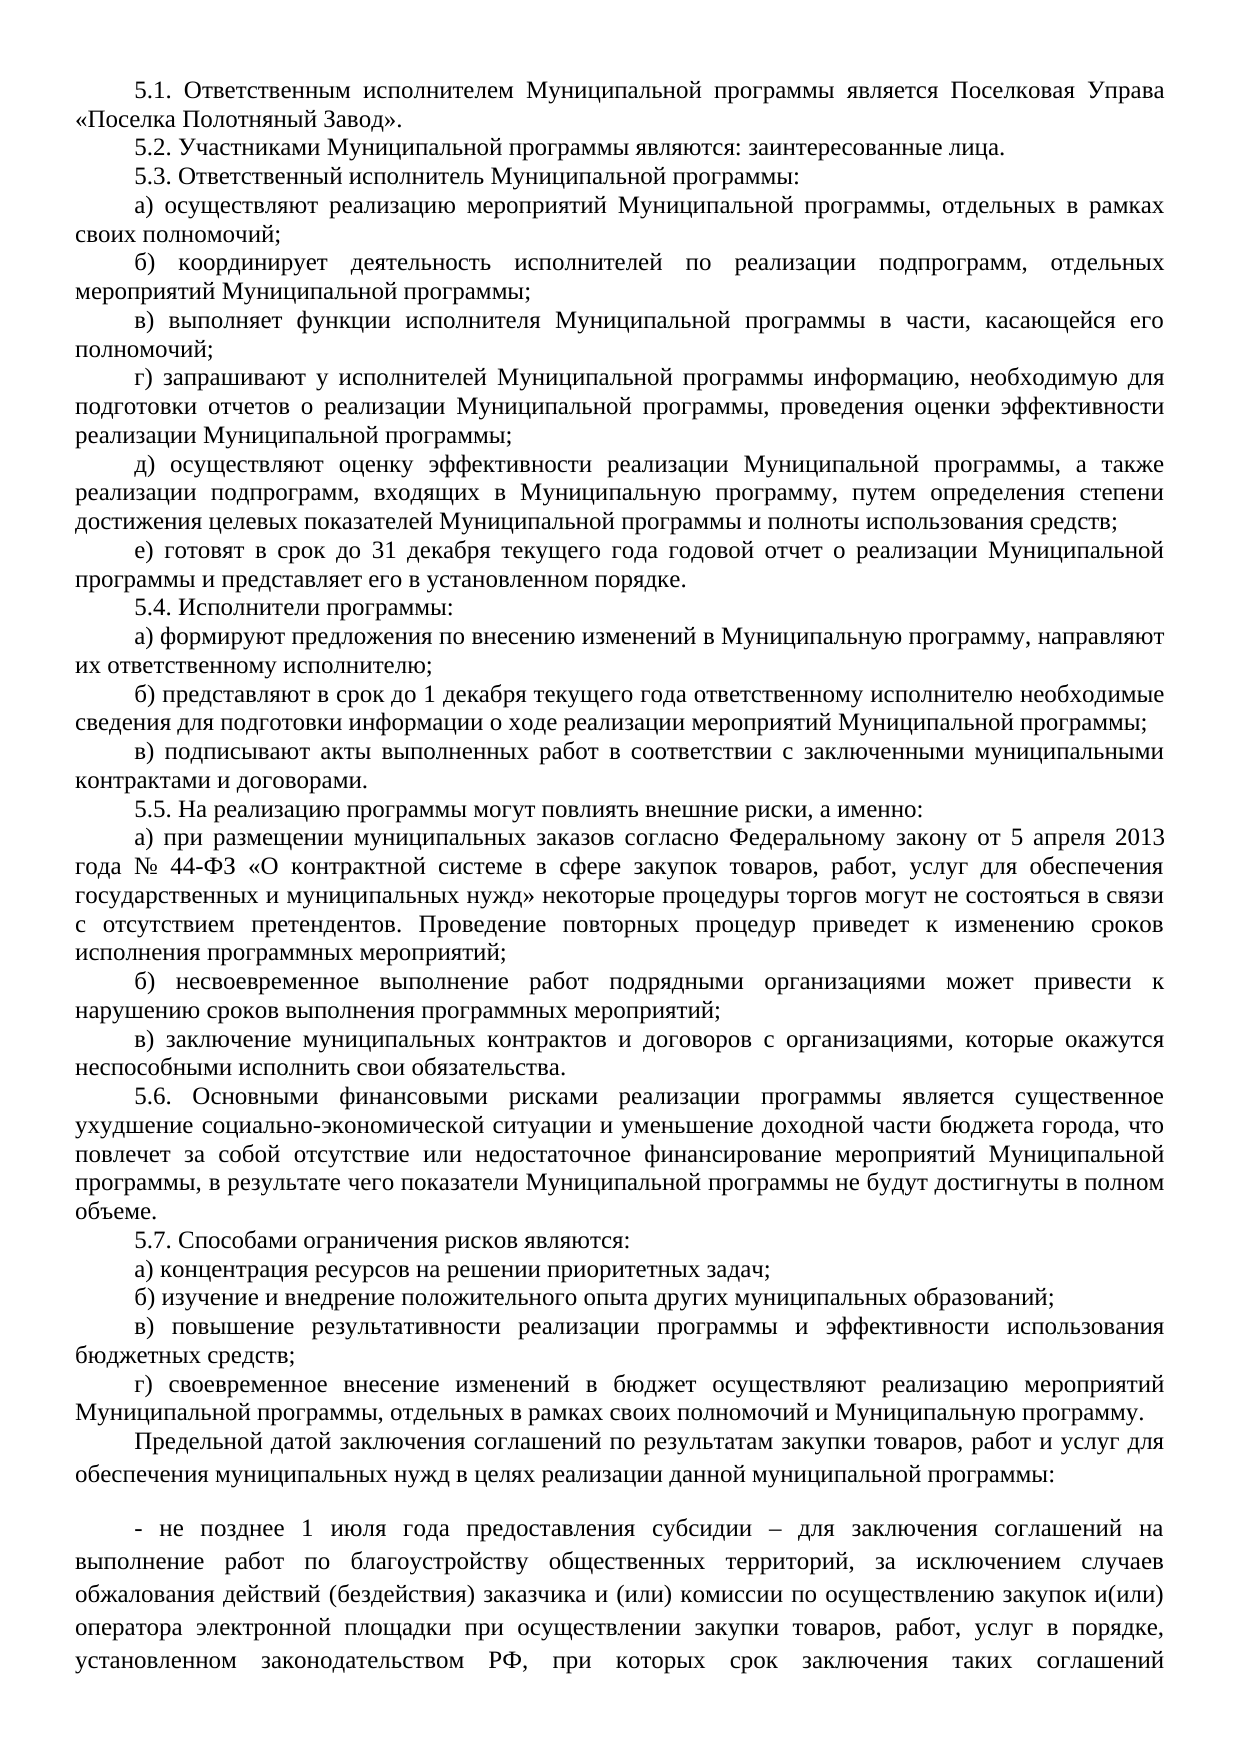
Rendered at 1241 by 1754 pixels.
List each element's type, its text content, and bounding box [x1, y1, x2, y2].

text в) подписывают акты выполненных работ в соответствии с заключенными муниципальными контрактами и договорами. [75, 736, 1165, 794]
text в) выполняет функции исполнителя Муниципальной программы в части, касающейся его полномочий; [75, 305, 1165, 362]
text 5.2. Участниками Муниципальной программы являются: заинтересованные лица. [75, 132, 1165, 161]
text 5.3. Ответственный исполнитель Муниципальной программы: [75, 161, 1165, 190]
text б) изучение и внедрение положительного опыта других муниципальных образований; [75, 1282, 1165, 1311]
text а) формируют предложения по внесению изменений в Муниципальную программу, направляют их ответственному исполнителю; [75, 621, 1165, 679]
text е) готовят в срок до 31 декабря текущего года годовой отчет о реализации Муниципальной программы и представляет его в установленном порядке. [75, 535, 1165, 592]
text а) концентрация ресурсов на решении приоритетных задач; [75, 1254, 1165, 1282]
text Предельной датой заключения соглашений по результатам закупки товаров, работ и услуг для обеспечения муниципальных нужд в целях реализации данной муниципальной программы: [75, 1426, 1165, 1488]
text 5.7. Способами ограничения рисков являются: [75, 1225, 1165, 1254]
text а) осуществляют реализацию мероприятий Муниципальной программы, отдельных в рамках своих полномочий; [75, 190, 1165, 247]
text г) запрашивают у исполнителей Муниципальной программы информацию, необходимую для подготовки отчетов о реализации Муниципальной программы, проведения оценки эффективности реализации Муниципальной программы; [75, 362, 1165, 449]
text б) координирует деятельность исполнителей по реализации подпрограмм, отдельных мероприятий Муниципальной программы; [75, 247, 1165, 305]
text б) несвоевременное выполнение работ подрядными организациями может привести к нарушению сроков выполнения программных мероприятий; [75, 966, 1165, 1024]
text 5.5. На реализацию программы могут повлиять внешние риски, а именно: [75, 794, 1165, 822]
text в) повышение результативности реализации программы и эффективности использования бюджетных средств; [75, 1311, 1165, 1369]
text в) заключение муниципальных контрактов и договоров с организациями, которые окажутся неспособными исполнить свои обязательства. [75, 1024, 1165, 1081]
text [75, 1513, 1165, 1674]
text д) осуществляют оценку эффективности реализации Муниципальной программы, а также реализации подпрограмм, входящих в Муниципальную программу, путем определения степени достижения целевых показателей Муниципальной программы и полноты использования средств; [75, 449, 1165, 535]
text 5.6. Основными финансовыми рисками реализации программы является существенное ухудшение социально-экономической ситуации и уменьшение доходной части бюджета города, что повлечет за собой отсутствие или недостаточное финансирование мероприятий Муниципальной программы, в результате чего показатели Муниципальной программы не будут достигнуты в полном объеме. [75, 1081, 1165, 1225]
text б) представляют в срок до 1 декабря текущего года ответственному исполнителю необходимые сведения для подготовки информации о ходе реализации мероприятий Муниципальной программы; [75, 679, 1165, 736]
text г) своевременное внесение изменений в бюджет осуществляют реализацию мероприятий Муниципальной программы, отдельных в рамках своих полномочий и Муниципальную программу. [75, 1369, 1165, 1426]
text а) при размещении муниципальных заказов согласно Федеральному закону от 5 апреля 2013 года № 44-ФЗ «О контрактной системе в сфере закупок товаров, работ, услуг для обеспечения государственных и муниципальных нужд» некоторые процедуры торгов могут не состояться в связи с отсутствием претендентов. Проведение повторных процедур приведет к изменению сроков исполнения программных мероприятий; [75, 822, 1165, 966]
text 5.1. Ответственным исполнителем Муниципальной программы является Поселковая Управа «Поселка Полотняный Завод». [75, 75, 1165, 132]
text 5.4. Исполнители программы: [75, 592, 1165, 621]
